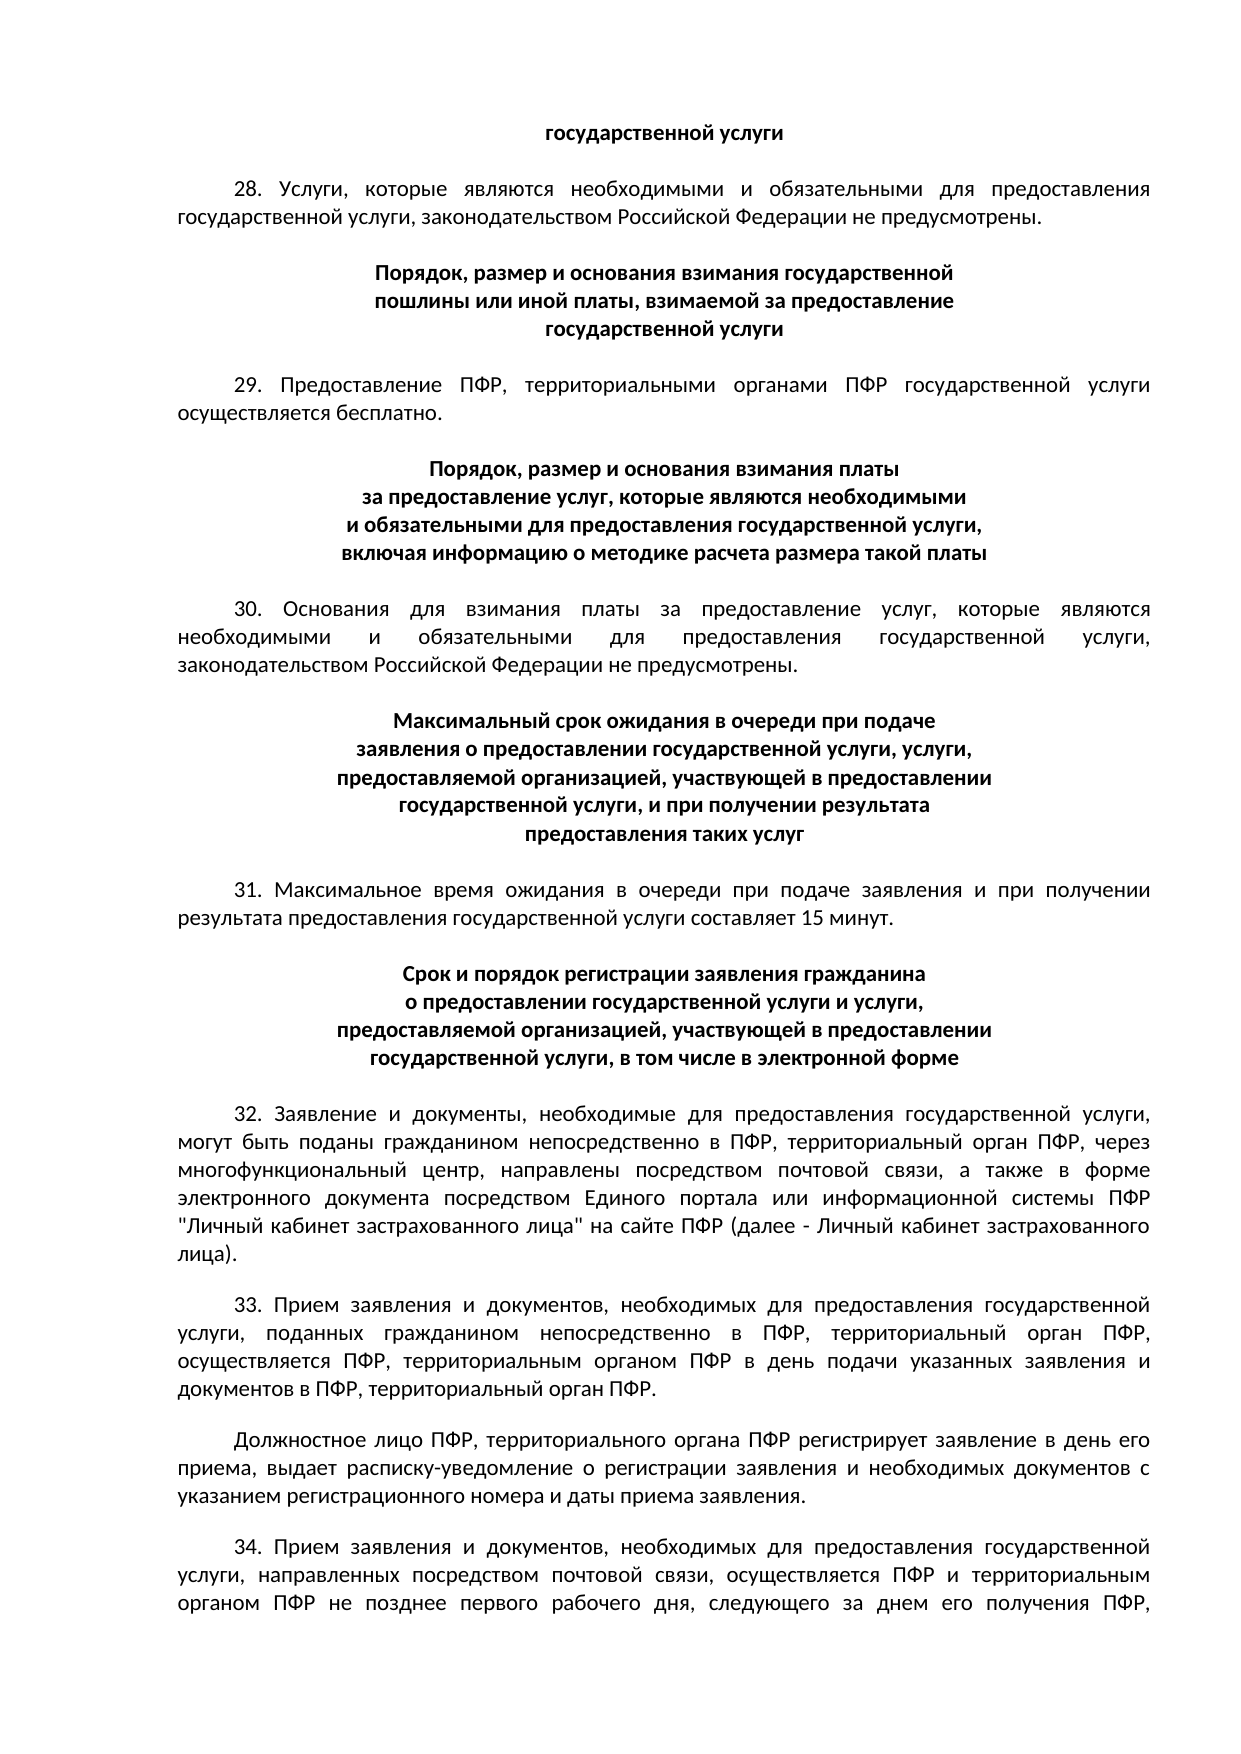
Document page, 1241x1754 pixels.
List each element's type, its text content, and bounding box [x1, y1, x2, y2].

title государственной услуги [177, 314, 1152, 342]
text 28. Услуги, которые являются необходимыми и обязательными для предоставления государственной услуги, законодательством Российской Федерации не предусмотрены. [177, 174, 1152, 230]
title предоставляемой организацией, участвующей в предоставлении [177, 1015, 1152, 1043]
text 32. Заявление и документы, необходимые для предоставления государственной услуги, могут быть поданы гражданином непосредственно в ПФР, территориальный орган ПФР, через многофункциональный центр, направлены посредством почтовой связи, а также в форме электронного документа посредством Единого портала или информационной системы ПФР "Личный кабинет застрахованного лица" на сайте ПФР (далее - Личный кабинет застрахованного лица). [177, 1099, 1152, 1267]
title Максимальный срок ожидания в очереди при подаче [177, 707, 1152, 734]
title заявления о предоставлении государственной услуги, услуги, [177, 734, 1152, 763]
title Порядок, размер и основания взимания платы [177, 454, 1152, 482]
text 33. Прием заявления и документов, необходимых для предоставления государственной услуги, поданных гражданином непосредственно в ПФР, территориальный орган ПФР, осуществляется ПФР, территориальным органом ПФР в день подачи указанных заявления и документов в ПФР, территориальный орган ПФР. [177, 1290, 1152, 1402]
text Должностное лицо ПФР, территориального органа ПФР регистрирует заявление в день его приема, выдает расписку-уведомление о регистрации заявления и необходимых документов с указанием регистрационного номера и даты приема заявления. [177, 1425, 1152, 1509]
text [177, 1532, 1152, 1616]
title государственной услуги, в том числе в электронной форме [177, 1043, 1152, 1071]
title включая информацию о методике расчета размера такой платы [177, 538, 1152, 566]
title Срок и порядок регистрации заявления гражданина [177, 959, 1152, 987]
title за предоставление услуг, которые являются необходимыми [177, 482, 1152, 510]
title предоставляемой организацией, участвующей в предоставлении [177, 763, 1152, 791]
title государственной услуги, и при получении результата [177, 791, 1152, 819]
text 31. Максимальное время ожидания в очереди при подаче заявления и при получении результата предоставления государственной услуги составляет 15 минут. [177, 875, 1152, 931]
text 29. Предоставление ПФР, территориальными органами ПФР государственной услуги осуществляется бесплатно. [177, 370, 1152, 426]
title и обязательными для предоставления государственной услуги, [177, 510, 1152, 538]
title государственной услуги [177, 118, 1152, 146]
text 30. Основания для взимания платы за предоставление услуг, которые являются необходимыми и обязательными для предоставления государственной услуги, законодательством Российской Федерации не предусмотрены. [177, 594, 1152, 678]
title о предоставлении государственной услуги и услуги, [177, 987, 1152, 1015]
title предоставления таких услуг [177, 819, 1152, 847]
title пошлины или иной платы, взимаемой за предоставление [177, 286, 1152, 314]
title Порядок, размер и основания взимания государственной [177, 258, 1152, 286]
